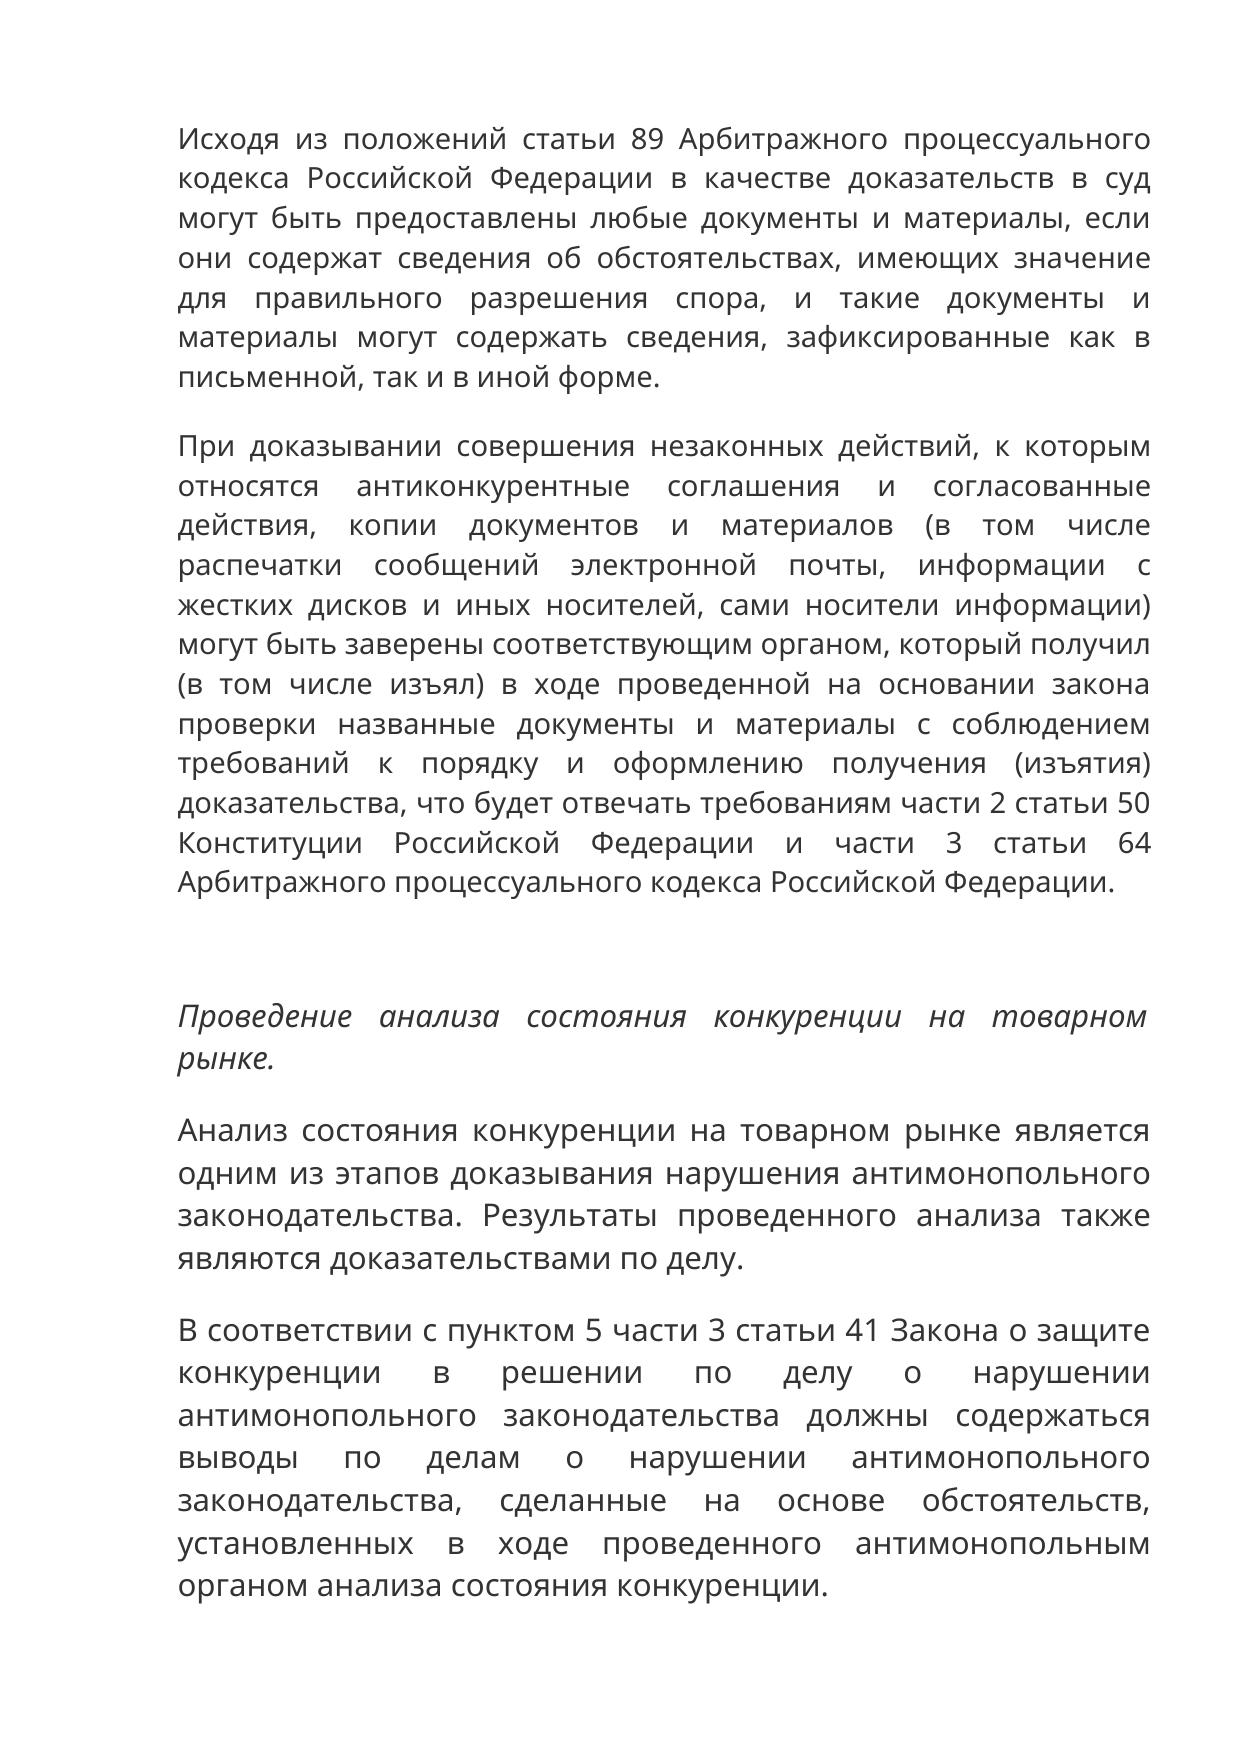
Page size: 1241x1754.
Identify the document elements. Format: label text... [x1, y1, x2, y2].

text Проведение анализа состояния конкуренции на товарном рынке. [177, 994, 1152, 1079]
text При доказывании совершения незаконных действий, к которым относятся антиконкурентные соглашения и согласованные действия, копии документов и материалов (в том числе распечатки сообщений электронной почты, информации с жестких дисков и иных носителей, сами носители информации) могут быть заверены соответствующим органом, который получил (в том числе изъял) в ходе проведенной на основании закона проверки названные документы и материалы с соблюдением требований к порядку и оформлению получения (изъятия) доказательства, что будет отвечать требованиям части 2 статьи 50 Конституции Российской Федерации и части 3 статьи 64 Арбитражного процессуального кодекса Российской Федерации. [177, 425, 1152, 901]
text Исходя из положений статьи 89 Арбитражного процессуального кодекса Российской Федерации в качестве доказательств в суд могут быть предоставлены любые документы и материалы, если они содержат сведения об обстоятельствах, имеющих значение для правильного разрешения спора, и такие документы и материалы могут содержать сведения, зафиксированные как в письменной, так и в иной форме. [177, 118, 1152, 396]
text В соответствии с пунктом 5 части 3 статьи 41 Закона о защите конкуренции в решении по делу о нарушении антимонопольного законодательства должны содержаться выводы по делам о нарушении антимонопольного законодательства, сделанные на основе обстоятельств, установленных в ходе проведенного антимонопольным органом анализа состояния конкуренции. [177, 1308, 1152, 1606]
text Анализ состояния конкуренции на товарном рынке является одним из этапов доказывания нарушения антимонопольного законодательства. Результаты проведенного анализа также являются доказательствами по делу. [177, 1108, 1152, 1278]
